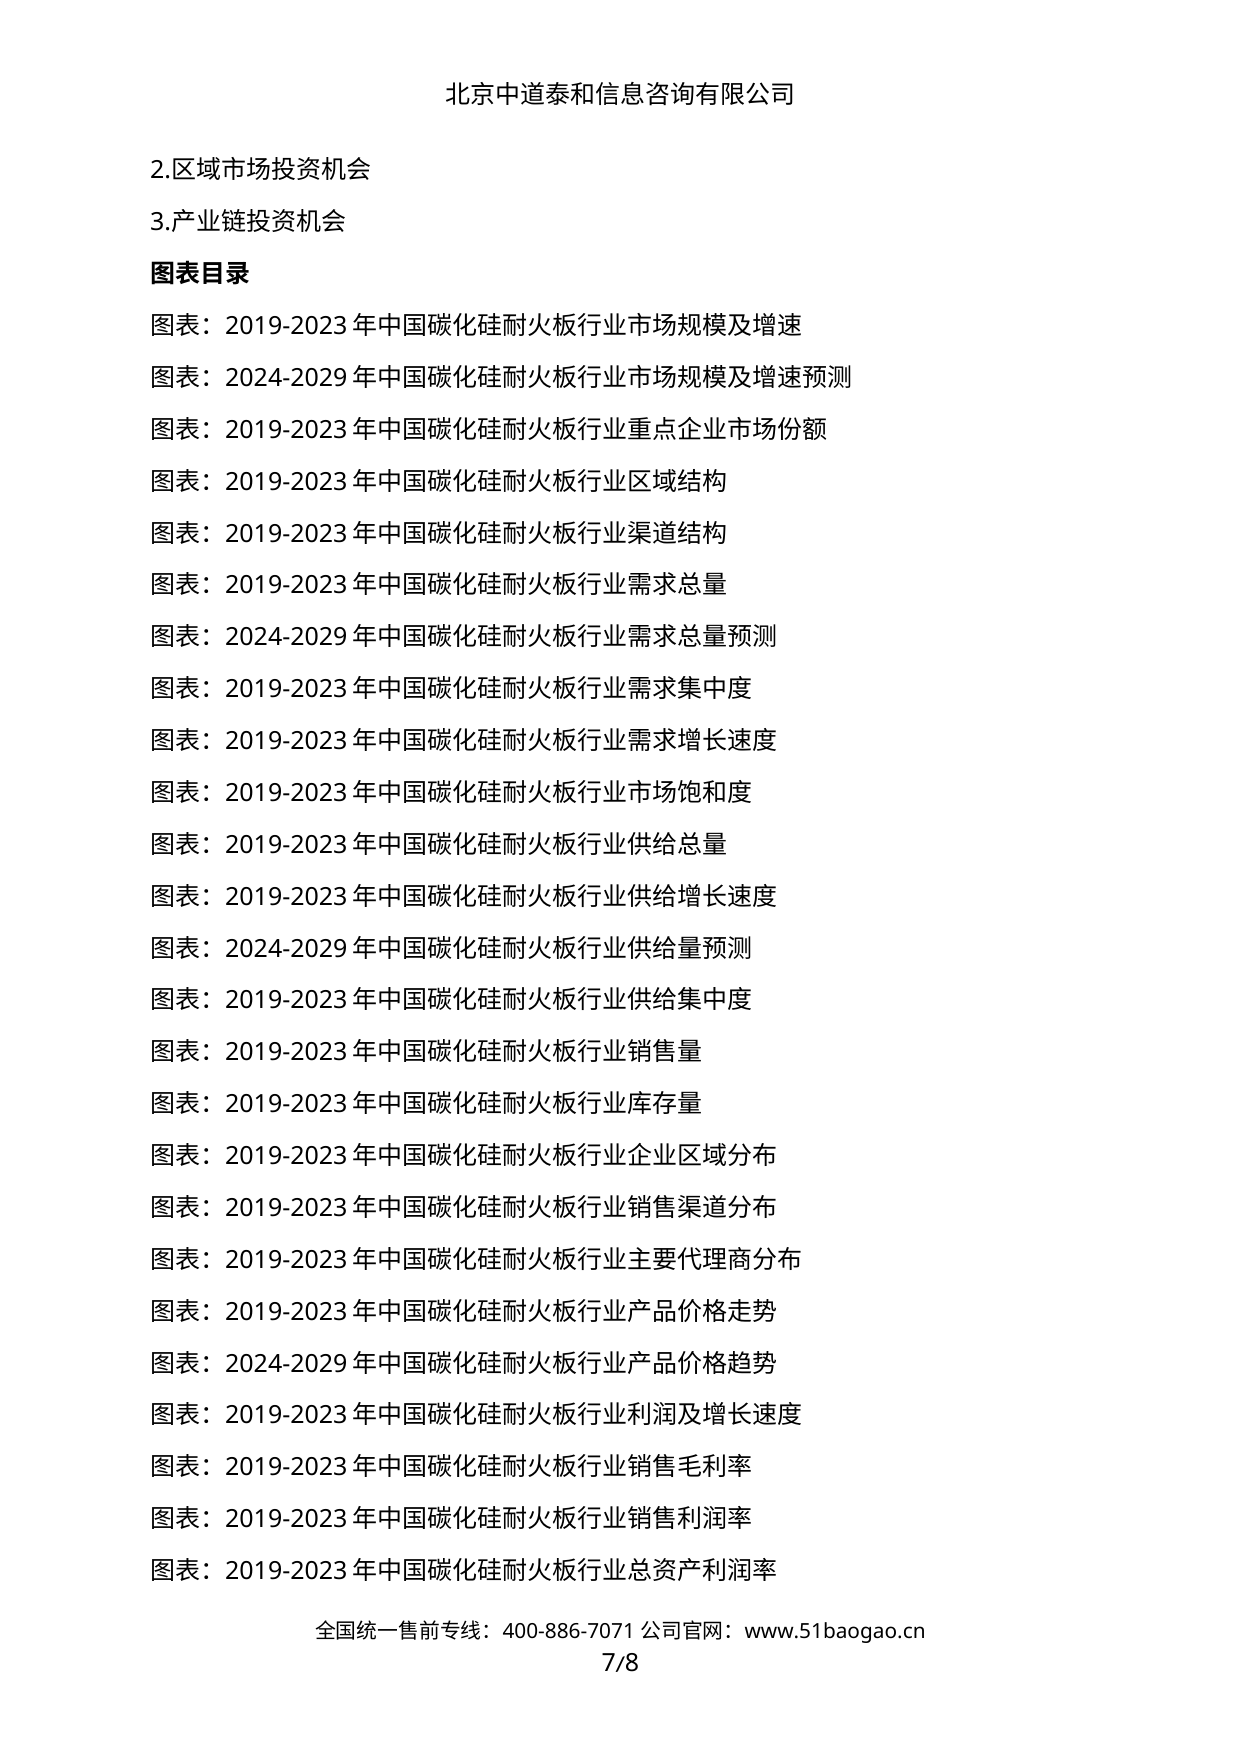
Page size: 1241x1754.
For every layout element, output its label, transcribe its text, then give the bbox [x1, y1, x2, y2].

text 图表：2019-2023年中国碳化硅耐火板行业销售渠道分布 [150, 1187, 1090, 1224]
text 图表：2019-2023年中国碳化硅耐火板行业销售利润率 [150, 1499, 1090, 1535]
text 2.区域市场投资机会 [150, 150, 1090, 186]
text 3.产业链投资机会 [150, 202, 1090, 238]
text 图表：2019-2023年中国碳化硅耐火板行业供给集中度 [150, 980, 1090, 1016]
text 图表：2024-2029年中国碳化硅耐火板行业产品价格趋势 [150, 1343, 1090, 1379]
text 图表：2019-2023年中国碳化硅耐火板行业总资产利润率 [150, 1551, 1090, 1587]
text 图表：2019-2023年中国碳化硅耐火板行业渠道结构 [150, 513, 1090, 549]
text 图表：2024-2029年中国碳化硅耐火板行业市场规模及增速预测 [150, 357, 1090, 394]
text 图表：2019-2023年中国碳化硅耐火板行业供给增长速度 [150, 876, 1090, 912]
text 图表：2019-2023年中国碳化硅耐火板行业利润及增长速度 [150, 1395, 1090, 1431]
text 图表：2019-2023年中国碳化硅耐火板行业企业区域分布 [150, 1136, 1090, 1172]
text 图表：2019-2023年中国碳化硅耐火板行业需求集中度 [150, 669, 1090, 705]
text 图表：2019-2023年中国碳化硅耐火板行业供给总量 [150, 824, 1090, 861]
text 图表：2019-2023年中国碳化硅耐火板行业需求增长速度 [150, 721, 1090, 757]
text 图表：2019-2023年中国碳化硅耐火板行业销售量 [150, 1032, 1090, 1068]
text 图表：2024-2029年中国碳化硅耐火板行业需求总量预测 [150, 617, 1090, 653]
text 图表：2019-2023年中国碳化硅耐火板行业市场规模及增速 [150, 306, 1090, 342]
text 图表：2019-2023年中国碳化硅耐火板行业市场饱和度 [150, 772, 1090, 809]
text 图表：2019-2023年中国碳化硅耐火板行业主要代理商分布 [150, 1239, 1090, 1276]
text 图表：2019-2023年中国碳化硅耐火板行业销售毛利率 [150, 1447, 1090, 1483]
text 图表目录 [150, 254, 1090, 290]
text 图表：2019-2023年中国碳化硅耐火板行业重点企业市场份额 [150, 409, 1090, 446]
text 图表：2019-2023年中国碳化硅耐火板行业产品价格走势 [150, 1291, 1090, 1327]
text 图表：2024-2029年中国碳化硅耐火板行业供给量预测 [150, 928, 1090, 964]
text 图表：2019-2023年中国碳化硅耐火板行业区域结构 [150, 461, 1090, 497]
text 图表：2019-2023年中国碳化硅耐火板行业库存量 [150, 1084, 1090, 1120]
text 图表：2019-2023年中国碳化硅耐火板行业需求总量 [150, 565, 1090, 601]
